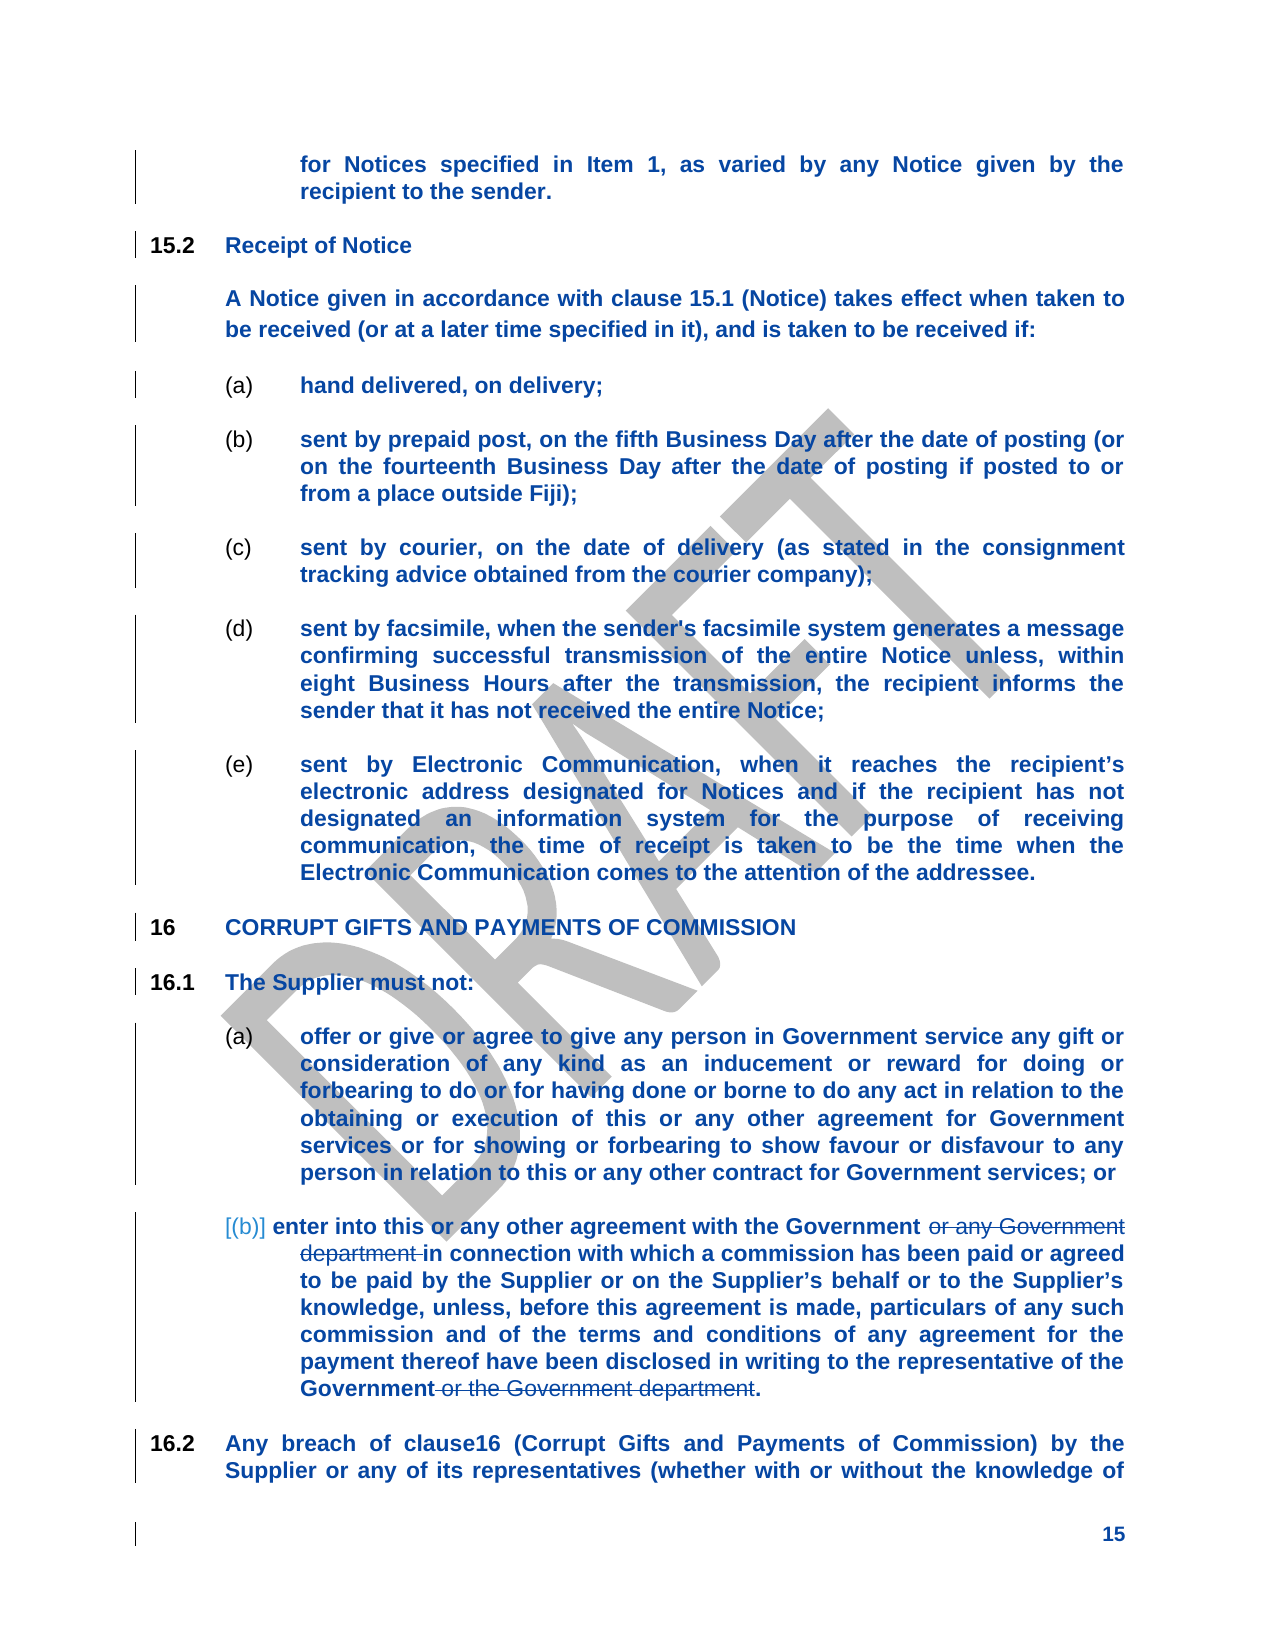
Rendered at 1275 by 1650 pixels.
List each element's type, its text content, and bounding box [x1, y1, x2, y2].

text sent by prepaid post, on the fifth Business Day after the date of posting (or on the fourteenth Business Day after the date of posting if posted to or from a place outside Fiji); [225, 425, 1125, 506]
text Receipt of Notice [150, 231, 1125, 258]
text enter into this or any other agreement with the Government in connection with which a commission has been paid or agreed to be paid by the Supplier or on the Supplier’s behalf or to the Supplier’s knowledge, unless, before this agreement is made, particulars of any such commission and of the terms and conditions of any agreement for the payment thereof have been disclosed in writing to the representative of the Government. [225, 1212, 1125, 1402]
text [225, 150, 1125, 204]
text hand delivered, on delivery; [225, 371, 1125, 398]
text sent by Electronic Communication, when it reaches the recipient’s electronic address designated for Notices and if the recipient has not designated an information system for the purpose of receiving communication, the time of receipt is taken to be the time when the Electronic Communication comes to the attention of the addressee. [225, 750, 1125, 885]
text Corrupt gifts and payments of commission [150, 912, 1125, 941]
text sent by courier, on the date of delivery (as stated in the consignment tracking advice obtained from the courier company); [225, 533, 1125, 587]
text offer or give or agree to give any person in Government service any gift or consideration of any kind as an inducement or reward for doing or forbearing to do or for having done or borne to do any act in relation to the obtaining or execution of this or any other agreement for Government services or for showing or forbearing to show favour or disfavour to any person in relation to this or any other contract for Government services; or [225, 1022, 1125, 1185]
text A Notice given in accordance with clause 15.1 (Notice) takes effect when taken to be received (or at a later time specified in it), and is taken to be received if: [225, 285, 1125, 342]
text The Supplier must not: [150, 968, 1125, 995]
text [150, 1429, 1125, 1483]
text sent by facsimile, when the sender's facsimile system generates a message confirming successful transmission of the entire Notice unless, within eight Business Hours after the transmission, the recipient informs the sender that it has not received the entire Notice; [225, 614, 1125, 723]
